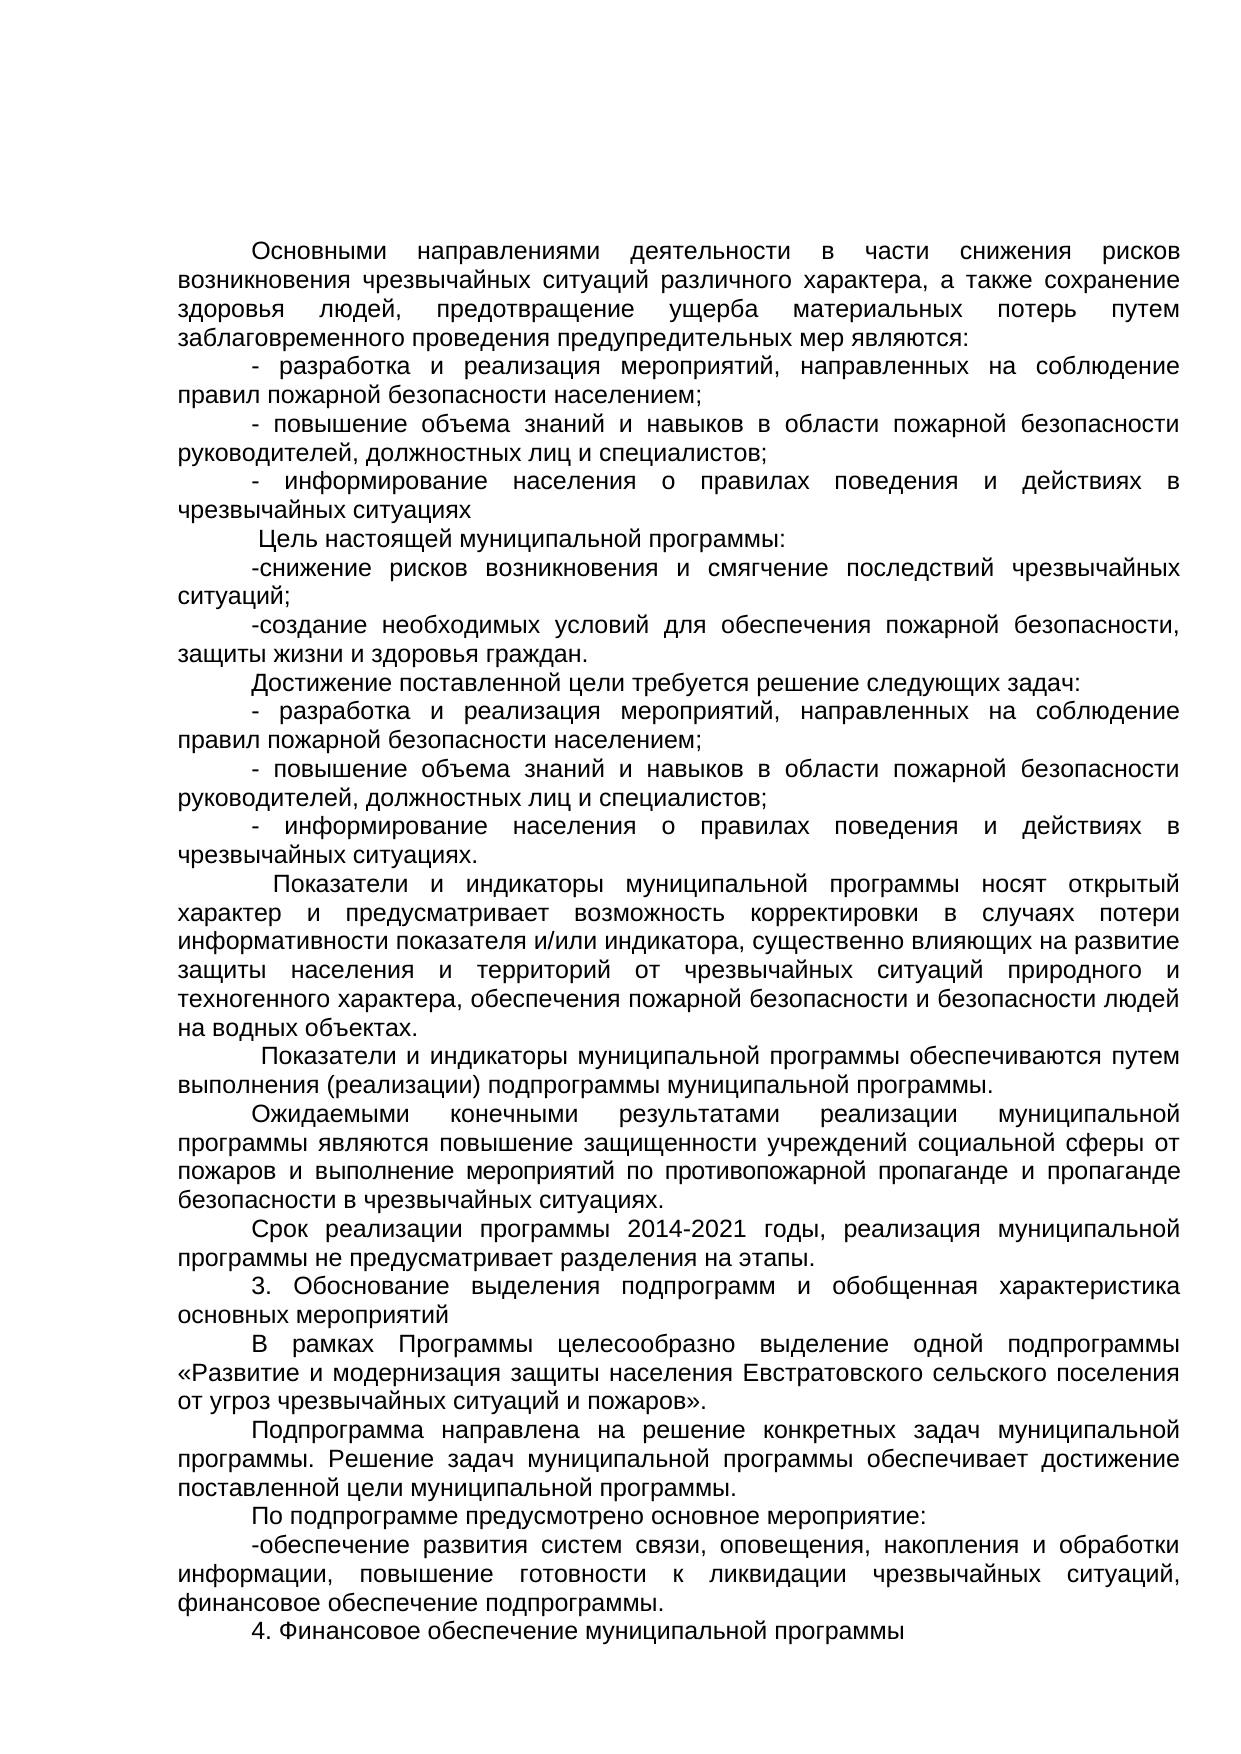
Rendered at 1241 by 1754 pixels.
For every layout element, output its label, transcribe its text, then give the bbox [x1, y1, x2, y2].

text Ожидаемыми конечными результатами реализации муниципальной программы являются повышение защищенности учреждений социальной сферы от пожаров и выполнение мероприятий по противопожарной пропаганде и пропаганде безопасности в чрезвычайных ситуациях. [177, 1099, 1181, 1214]
text - повышение объема знаний и навыков в области пожарной безопасности руководителей, должностных лиц и специалистов; [177, 409, 1181, 466]
text -снижение рисков возникновения и смягчение последствий чрезвычайных ситуаций; [177, 552, 1181, 610]
text -создание необходимых условий для обеспечения пожарной безопасности, защиты жизни и здоровья граждан. [177, 610, 1181, 667]
text 3. Обоснование выделения подпрограмм и обобщенная характеристика основных мероприятий [177, 1271, 1181, 1329]
text - разработка и реализация мероприятий, направленных на соблюдение правил пожарной безопасности населением; [177, 696, 1181, 754]
text Срок реализации программы 2014-2021 годы, реализация муниципальной программы не предусматривает разделения на этапы. [177, 1214, 1181, 1271]
text В рамках Программы целесообразно выделение одной подпрограммы «Развитие и модернизация защиты населения Евстратовского сельского поселения от угроз чрезвычайных ситуаций и пожаров». [177, 1329, 1181, 1415]
text Подпрограмма направлена на решение конкретных задач муниципальной программы. Решение задач муниципальной программы обеспечивает достижение поставленной цели муниципальной программы. [177, 1415, 1181, 1501]
text Достижение поставленной цели требуется решение следующих задач: [177, 667, 1181, 696]
text - информирование населения о правилах поведения и действиях в чрезвычайных ситуациях. [177, 811, 1181, 869]
text Показатели и индикаторы муниципальной программы обеспечиваются путем выполнения (реализации) подпрограммы муниципальной программы. [177, 1041, 1181, 1099]
text -обеспечение развития систем связи, оповещения, накопления и обработки информации, повышение готовности к ликвидации чрезвычайных ситуаций, финансовое обеспечение подпрограммы. [177, 1530, 1181, 1616]
text Цель настоящей муниципальной программы: [177, 524, 1181, 552]
text - разработка и реализация мероприятий, направленных на соблюдение правил пожарной безопасности населением; [177, 351, 1181, 409]
text - повышение объема знаний и навыков в области пожарной безопасности руководителей, должностных лиц и специалистов; [177, 754, 1181, 811]
text - информирование населения о правилах поведения и действиях в чрезвычайных ситуациях [177, 466, 1181, 524]
text Показатели и индикаторы муниципальной программы носят открытый характер и предусматривает возможность корректировки в случаях потери информативности показателя и/или индикатора, существенно влияющих на развитие защиты населения и территорий от чрезвычайных ситуаций природного и техногенного характера, обеспечения пожарной безопасности и безопасности людей на водных объектах. [177, 869, 1181, 1041]
text 4. Финансовое обеспечение муниципальной программы [177, 1616, 1181, 1645]
text Основными направлениями деятельности в части снижения рисков возникновения чрезвычайных ситуаций различного характера, а также сохранение здоровья людей, предотвращение ущерба материальных потерь путем заблаговременного проведения предупредительных мер являются: [177, 236, 1181, 351]
list По подпрограмме предусмотрено основное мероприятие: [177, 1501, 1181, 1530]
